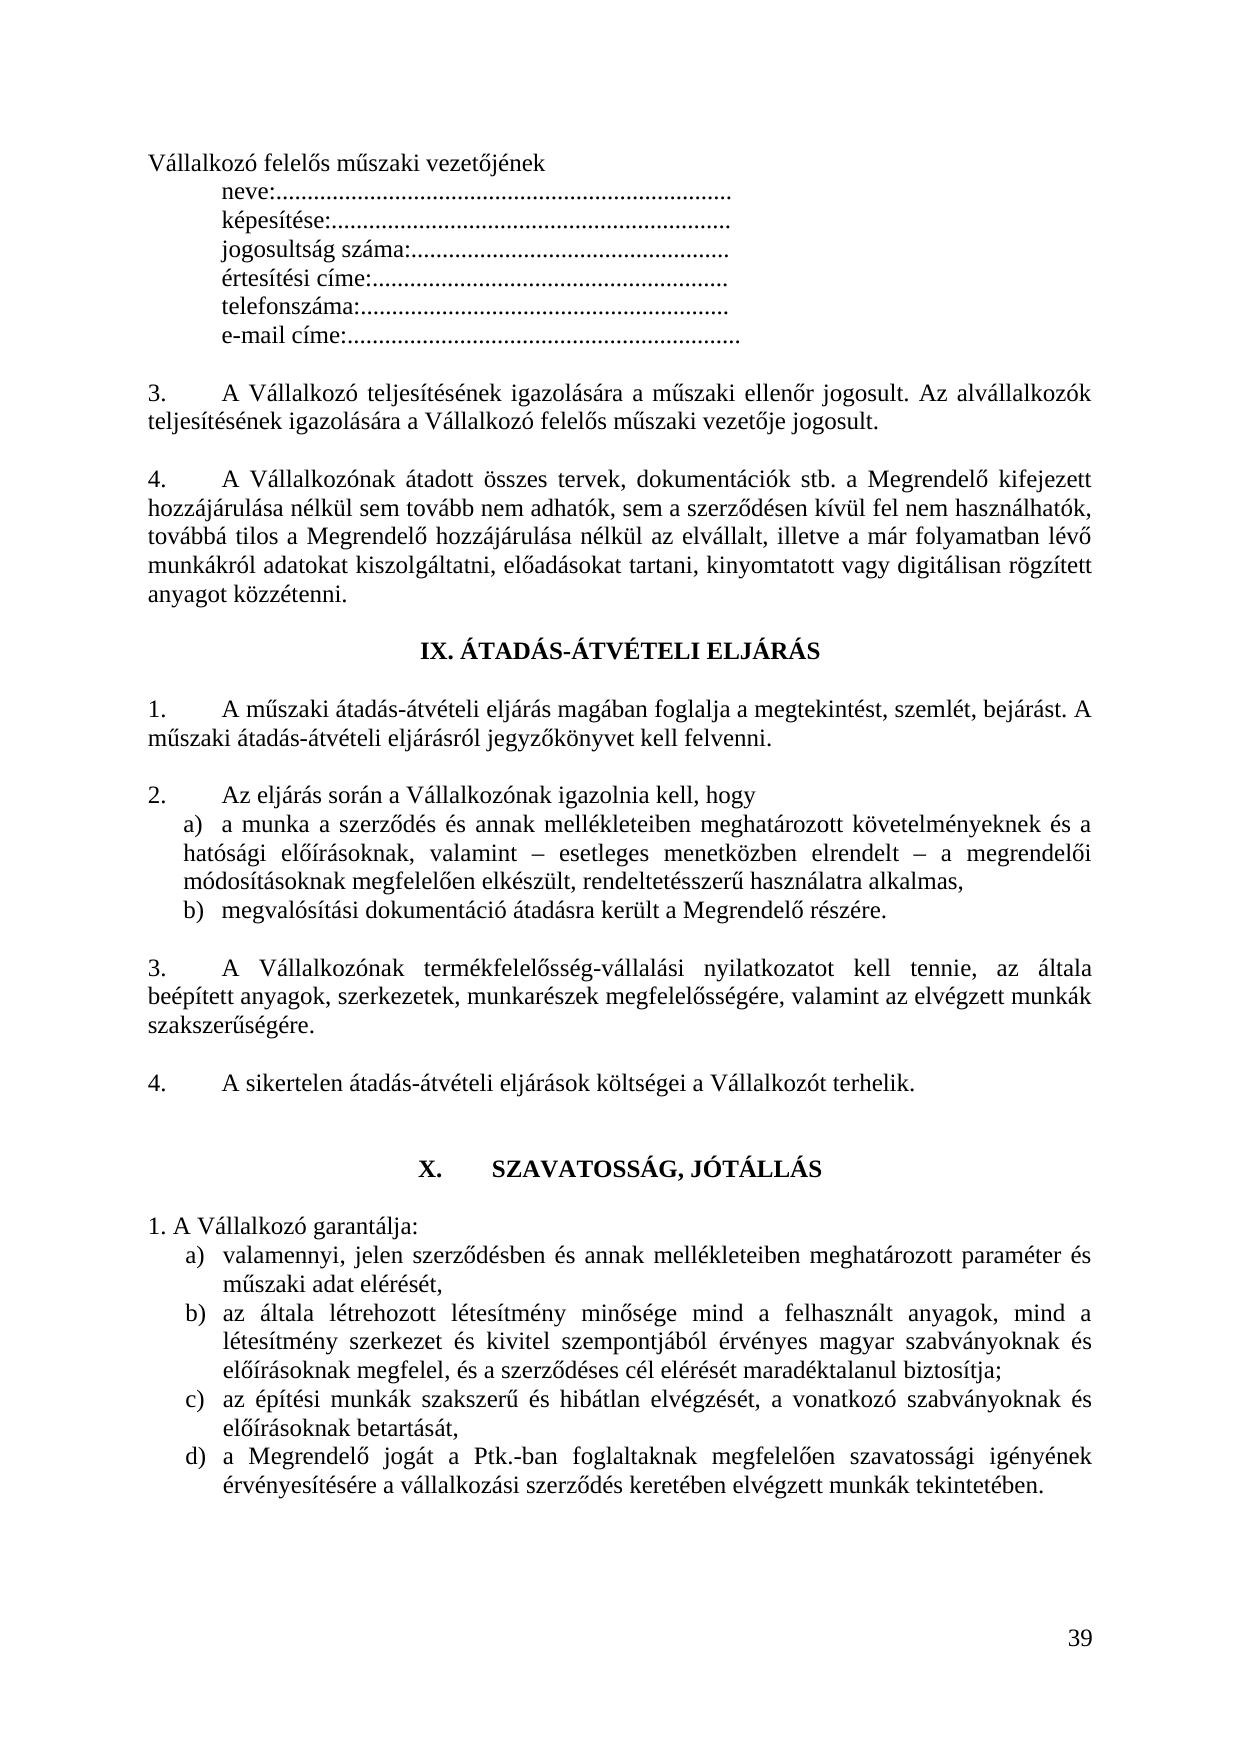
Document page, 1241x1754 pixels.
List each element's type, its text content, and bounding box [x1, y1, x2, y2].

list az építési munkák szakszerű és hibátlan elvégzését, a vonatkozó szabványoknak és előírásoknak betartását, [185, 1384, 1093, 1441]
list valamennyi, jelen szerződésben és annak mellékleteiben meghatározott paraméter és műszaki adat elérését, [185, 1240, 1093, 1298]
text jogosultság száma:................................................... [221, 234, 1093, 263]
list a munka a szerződés és annak mellékleteiben meghatározott követelményeknek és a hatósági előírásoknak, valamint – esetleges menetközben elrendelt – a megrendelői módosításoknak megfelelően elkészült, rendeltetésszerű használatra alkalmas, [183, 809, 1093, 895]
text Vállalkozó felelős műszaki vezetőjének [148, 148, 1093, 176]
text 1. A Vállalkozó garantálja: [148, 1211, 1093, 1240]
list A sikertelen átadás-átvételi eljárások költségei a Vállalkozót terhelik. [148, 1068, 1093, 1096]
list Az eljárás során a Vállalkozónak igazolnia kell, hogy [148, 780, 1093, 809]
list IX. ÁTADÁS-ÁTVÉTELI ELJÁRÁS [148, 636, 1093, 665]
list a Megrendelő jogát a Ptk.-ban foglaltaknak megfelelően szavatossági igényének érvényesítésére a vállalkozási szerződés keretében elvégzett munkák tekintetében. [185, 1441, 1093, 1499]
text neve:......................................................................... [221, 176, 1093, 205]
text képesítése:................................................................ [221, 205, 1093, 234]
list megvalósítási dokumentáció átadásra került a Megrendelő részére. [183, 895, 1093, 924]
list A műszaki átadás-átvételi eljárás magában foglalja a megtekintést, szemlét, bejárást. A műszaki átadás-átvételi eljárásról jegyzőkönyvet kell felvenni. [148, 694, 1093, 751]
list A Vállalkozónak termékfelelősség-vállalási nyilatkozatot kell tennie, az általa beépített anyagok, szerkezetek, munkarészek megfelelősségére, valamint az elvégzett munkák szakszerűségére. [148, 953, 1093, 1039]
list A Vállalkozó teljesítésének igazolására a műszaki ellenőr jogosult. Az alvállalkozók teljesítésének igazolására a Vállalkozó felelős műszaki vezetője jogosult. [148, 378, 1093, 435]
list A Vállalkozónak átadott összes tervek, dokumentációk stb. a Megrendelő kifejezett hozzájárulása nélkül sem tovább nem adhatók, sem a szerződésen kívül fel nem használhatók, továbbá tilos a Megrendelő hozzájárulása nélkül az elvállalt, illetve a már folyamatban lévő munkákról adatokat kiszolgáltatni, előadásokat tartani, kinyomtatott vagy digitálisan rögzített anyagot közzétenni. [148, 464, 1093, 608]
list az általa létrehozott létesítmény minősége mind a felhasznált anyagok, mind a létesítmény szerkezet és kivitel szempontjából érvényes magyar szabványoknak és előírásoknak megfelel, és a szerződéses cél elérését maradéktalanul biztosítja; [185, 1298, 1093, 1384]
text e-mail címe:............................................................... [221, 320, 1091, 349]
text értesítési címe:......................................................... [221, 263, 1093, 291]
list SZAVATOSSÁG, JÓTÁLLÁS [148, 1154, 1093, 1183]
text telefonszáma:........................................................... [221, 291, 1091, 320]
